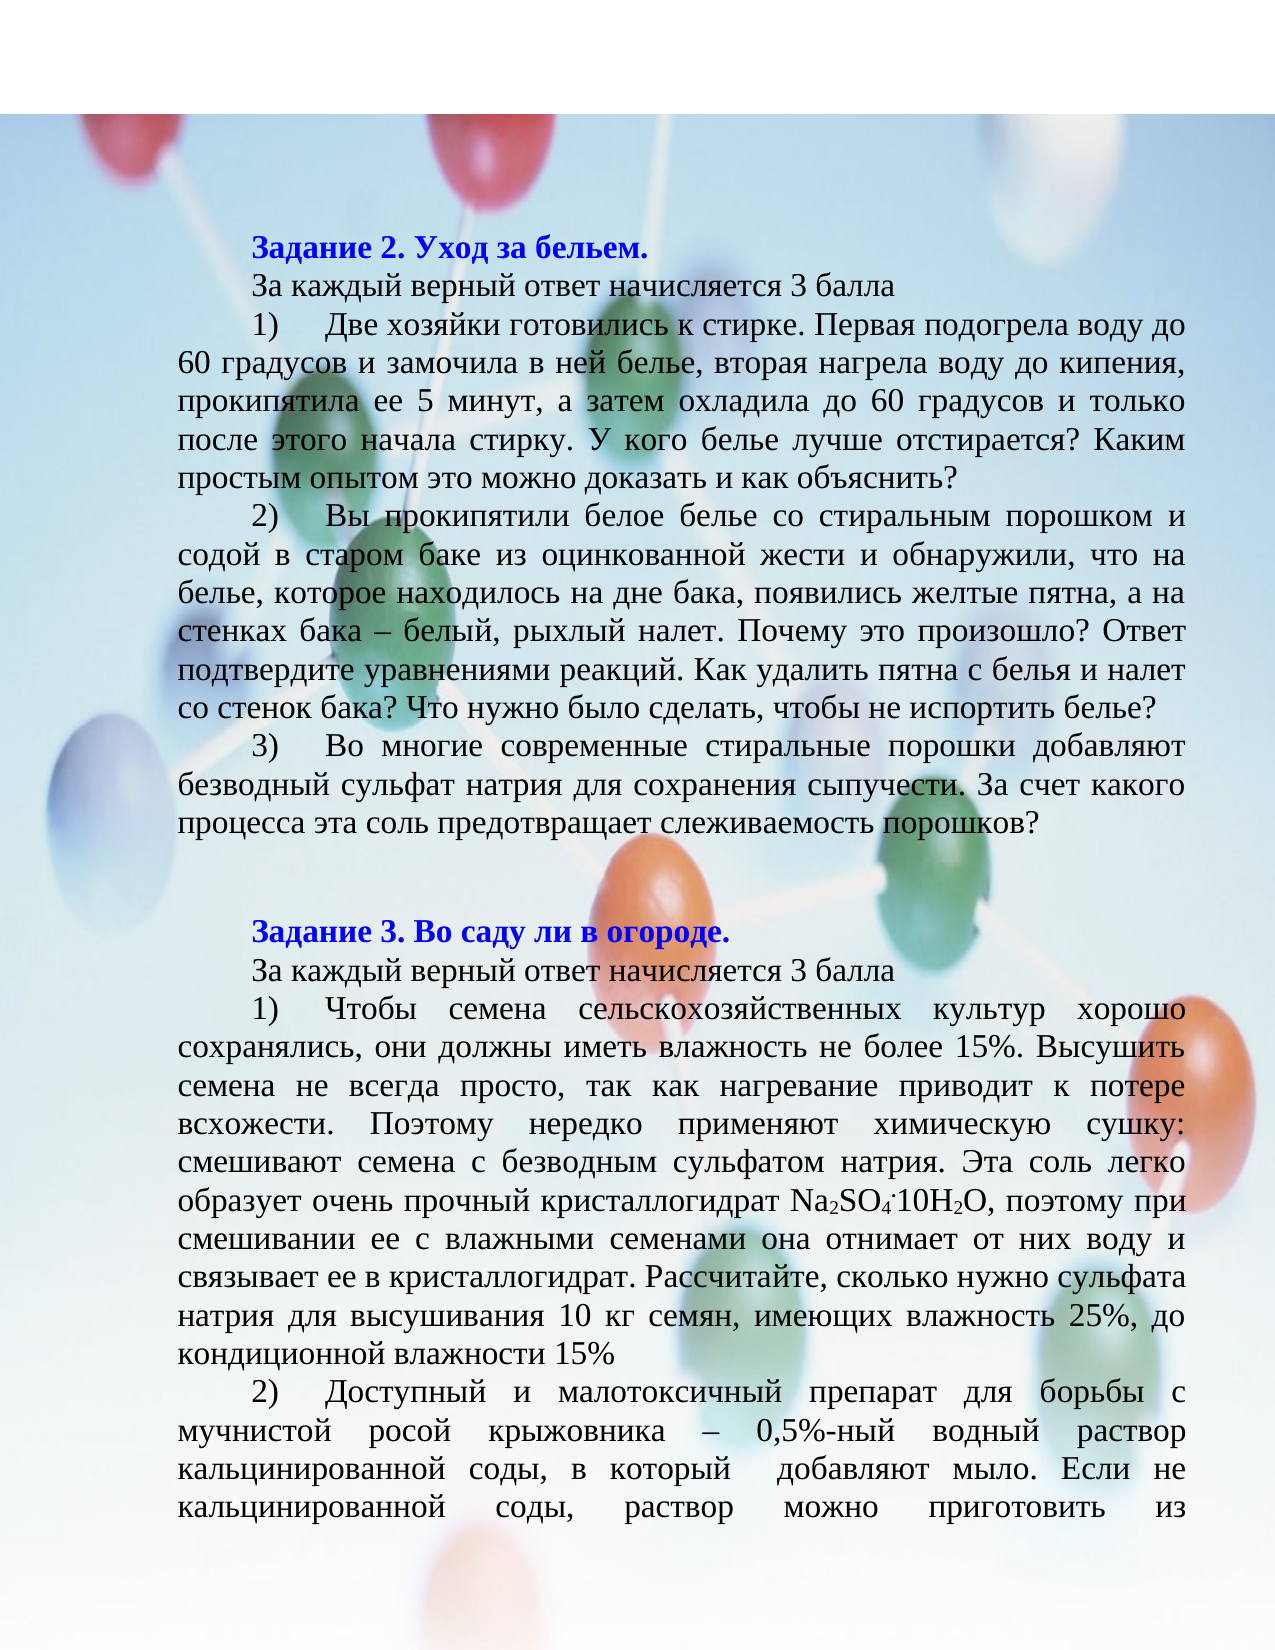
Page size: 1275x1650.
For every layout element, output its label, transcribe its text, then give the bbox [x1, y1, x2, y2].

text За каждый верный ответ начисляется 3 балла [177, 950, 1186, 988]
text За каждый верный ответ начисляется 3 балла [177, 266, 1186, 304]
text Задание 2. Уход за бельем. [177, 227, 1186, 266]
list Во многие современные стиральные порошки добавляют безводный сульфат натрия для сохранения сыпучести. За счет какого процесса эта соль предотвращает слеживаемость порошков? [177, 726, 1186, 841]
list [177, 1371, 1186, 1525]
list Две хозяйки готовились к стирке. Первая подогрела воду до 60 градусов и замочила в ней белье, вторая нагрела воду до кипения, прокипятила ее 5 минут, а затем охладила до 60 градусов и только после этого начала стирку. У кого белье лучше отстирается? Каким простым опытом это можно доказать и как объяснить? [177, 304, 1186, 496]
list Чтобы семена сельскохозяйственных культур хорошо сохранялись, они должны иметь влажность не более 15%. Высушить семена не всегда просто, так как нагревание приводит к потере всхожести. Поэтому нередко применяют химическую сушку: смешивают семена с безводным сульфатом натрия. Эта соль легко образует очень прочный кристаллогидрат Na2SO4.10H2O, поэтому при смешивании ее с влажными семенами она отнимает от них воду и связывает ее в кристаллогидрат. Рассчитайте, сколько нужно сульфата натрия для высушивания 10 кг семян, имеющих влажность 25%, до кондиционной влажности 15% [177, 988, 1186, 1371]
list Вы прокипятили белое белье со стиральным порошком и содой в старом баке из оцинкованной жести и обнаружили, что на белье, которое находилось на дне бака, появились желтые пятна, а на стенках бака – белый, рыхлый налет. Почему это произошло? Ответ подтвердите уравнениями реакций. Как удалить пятна с белья и налет со стенок бака? Что нужно было сделать, чтобы не испортить белье? [177, 496, 1186, 726]
picture [0, 114, 1275, 1650]
text Задание 3. Во саду ли в огороде. [177, 911, 1186, 950]
